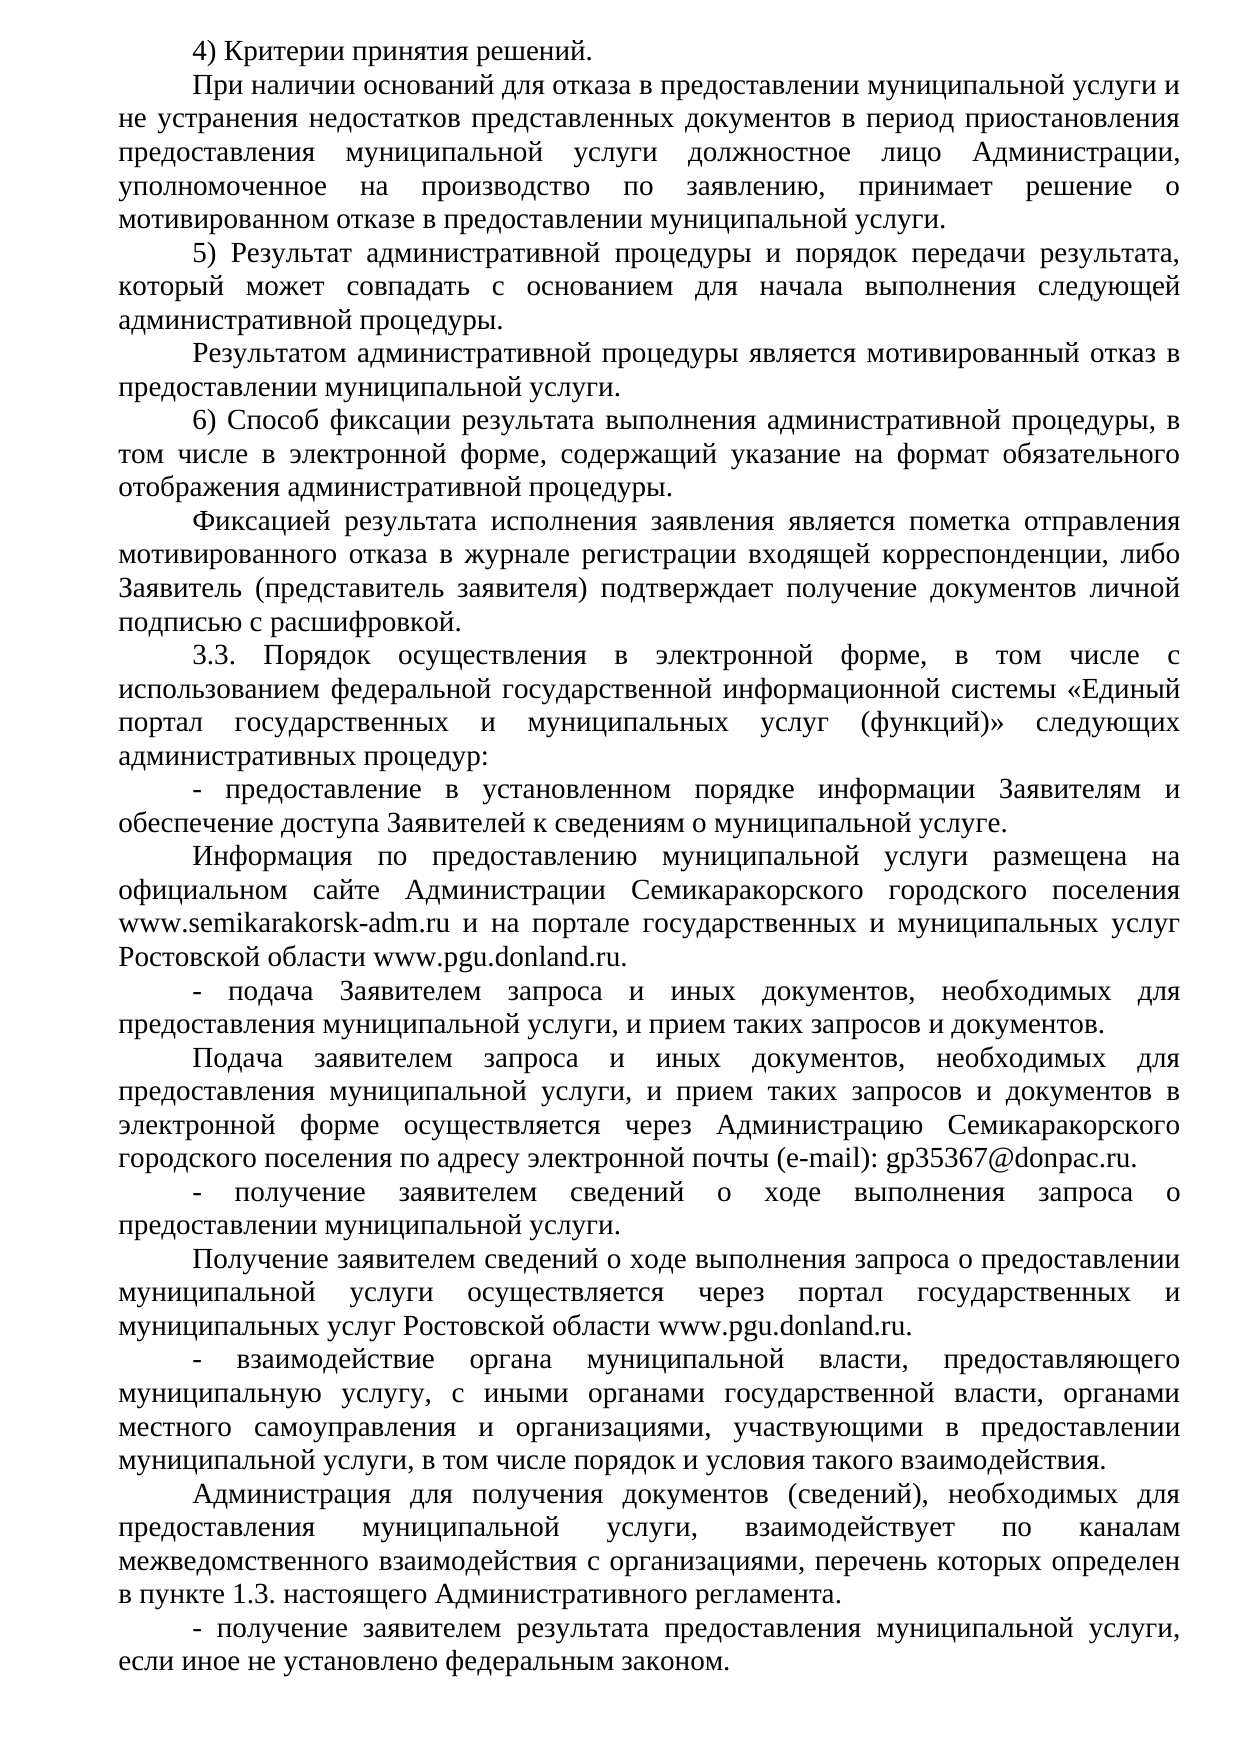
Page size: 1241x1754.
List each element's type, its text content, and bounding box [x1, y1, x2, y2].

text 5) Результат административной процедуры и порядок передачи результата, который может совпадать с основанием для начала выполнения следующей административной процедуры. [118, 235, 1181, 335]
text 3.3. Порядок осуществления в электронной форме, в том числе с использованием федеральной государственной информационной системы «Единый портал государственных и муниципальных услуг (функций)» следующих административных процедур: [118, 637, 1181, 771]
text - взаимодействие органа муниципальной власти, предоставляющего муниципальную услугу, с иными органами государственной власти, органами местного самоуправления и организациями, участвующими в предоставлении муниципальной услуги, в том числе порядок и условия такого взаимодействия. [118, 1342, 1181, 1476]
text 4) Критерии принятия решений. [118, 33, 1181, 67]
text Результатом административной процедуры является мотивированный отказ в предоставлении муниципальной услуги. [118, 335, 1181, 402]
text - подача Заявителем запроса и иных документов, необходимых для предоставления муниципальной услуги, и прием таких запросов и документов. [118, 973, 1181, 1040]
text Фиксацией результата исполнения заявления является пометка отправления мотивированного отказа в журнале регистрации входящей корреспонденции, либо Заявитель (представитель заявителя) подтверждает получение документов личной подписью с расшифровкой. [118, 503, 1181, 637]
text - получение заявителем результата предоставления муниципальной услуги, если иное не установлено федеральным законом. [118, 1610, 1181, 1677]
text При наличии оснований для отказа в предоставлении муниципальной услуги и не устранения недостатков представленных документов в период приостановления предоставления муниципальной услуги должностное лицо Администрации, уполномоченное на производство по заявлению, принимает решение о мотивированном отказе в предоставлении муниципальной услуги. [118, 67, 1181, 235]
text 6) Способ фиксации результата выполнения административной процедуры, в том числе в электронной форме, содержащий указание на формат обязательного отображения административной процедуры. [118, 402, 1181, 503]
text Получение заявителем сведений о ходе выполнения запроса о предоставлении муниципальной услуги осуществляется через портал государственных и муниципальных услуг Ростовской области www.pgu.donland.ru. [118, 1241, 1181, 1342]
text - получение заявителем сведений о ходе выполнения запроса о предоставлении муниципальной услуги. [118, 1174, 1181, 1241]
text Информация по предоставлению муниципальной услуги размещена на официальном сайте Администрации Семикаракорского городского поселения www.semikarakorsk-adm.ru и на портале государственных и муниципальных услуг Ростовской области www.pgu.donland.ru. [118, 838, 1181, 973]
text Подача заявителем запроса и иных документов, необходимых для предоставления муниципальной услуги, и прием таких запросов и документов в электронной форме осуществляется через Администрацию Семикаракорского городского поселения по адресу электронной почты (e-mail): gp35367@donpac.ru. [118, 1040, 1181, 1174]
text Администрация для получения документов (сведений), необходимых для предоставления муниципальной услуги, взаимодействует по каналам межведомственного взаимодействия с организациями, перечень которых определен в пункте 1.3. настоящего Административного регламента. [118, 1476, 1181, 1610]
text - предоставление в установленном порядке информации Заявителям и обеспечение доступа Заявителей к сведениям о муниципальной услуге. [118, 771, 1181, 838]
